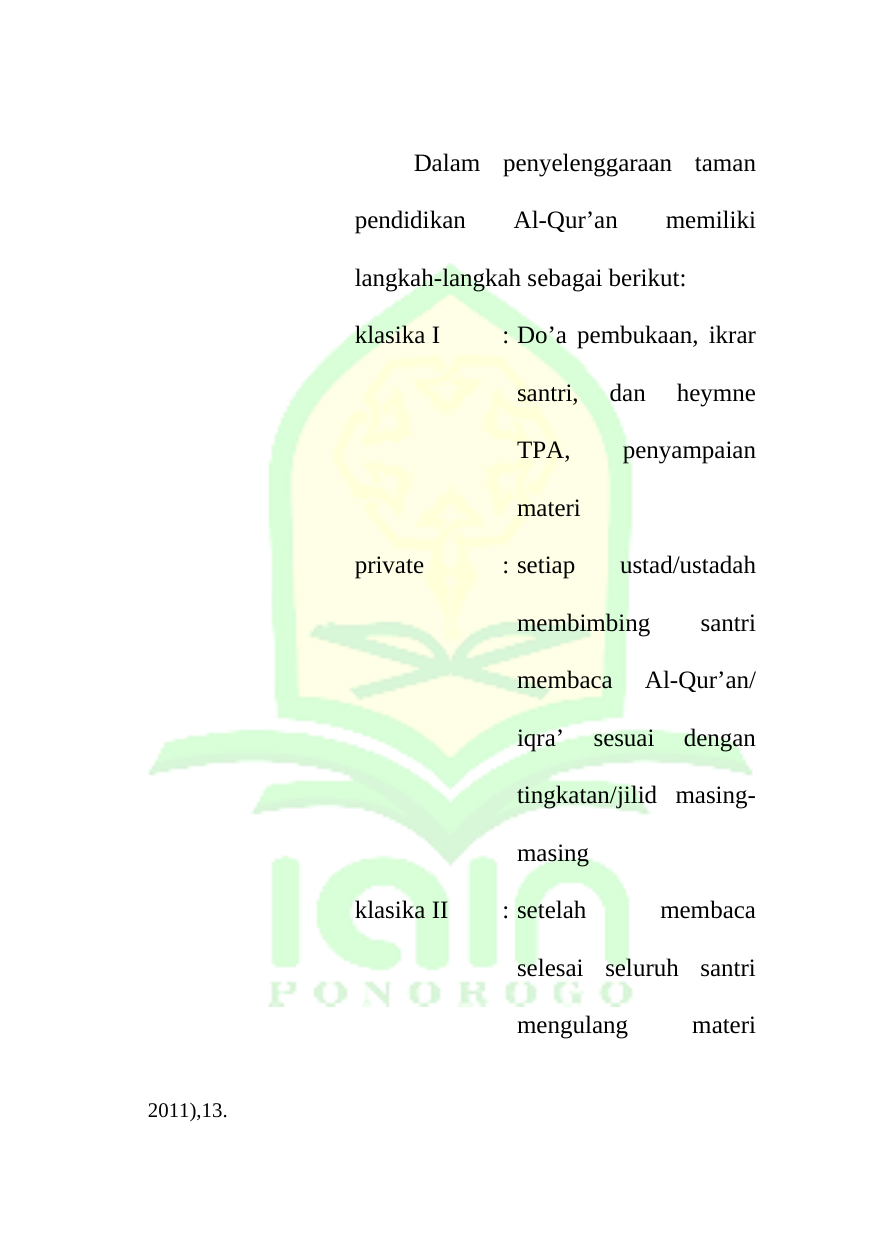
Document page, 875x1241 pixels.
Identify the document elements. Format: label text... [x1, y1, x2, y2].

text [354, 895, 756, 1039]
text private : setiap ustad/ustadah membimbing santri membaca Al-Qur’an/ iqra’ sesuai dengan tingkatan/jilid masing-masing [354, 550, 756, 866]
text Dalam penyelenggaraan taman pendidikan Al-Qur’an memiliki langkah-langkah sebagai berikut: [354, 148, 756, 291]
text klasika I : Do’a pembukaan, ikrar santri, dan heymne TPA, penyampaian materi [354, 320, 756, 521]
